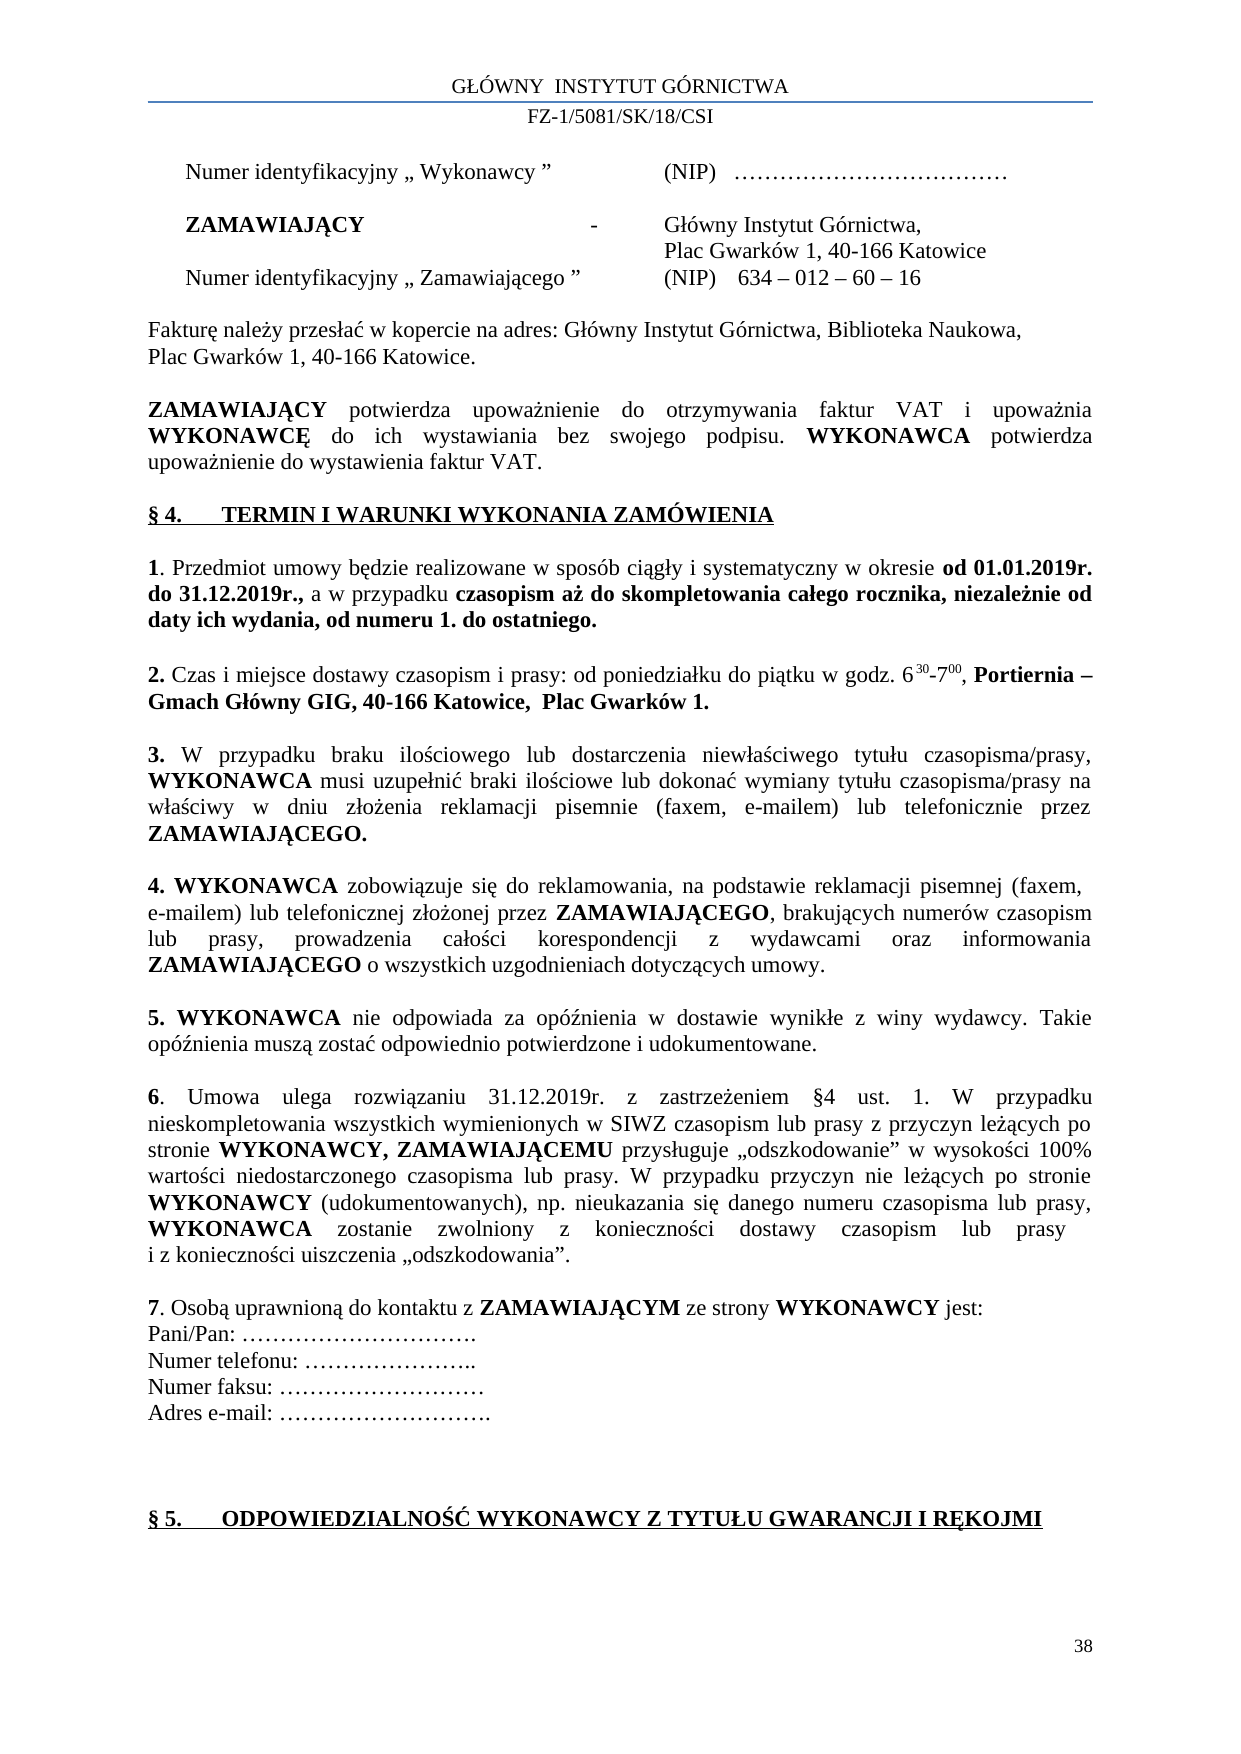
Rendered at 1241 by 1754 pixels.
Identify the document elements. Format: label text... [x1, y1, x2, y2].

text 4. TERMIN I WARUNKI WYKONANIA ZAMÓWIENIA [148, 501, 1093, 527]
text 2. Czas i miejsce dostawy czasopism i prasy: od poniedziałku do piątku w godz. 630-700, Portiernia – Gmach Główny GIG, 40-166 Katowice, Plac Gwarków 1. [148, 662, 1093, 714]
text 7. Osobą uprawnioną do kontaktu z ZAMAWIAJĄCYM ze strony WYKONAWCY jest: [148, 1294, 1093, 1320]
text Numer identyfikacyjny „ Zamawiającego ” (NIP) 634 – 012 – 60 – 16 [148, 264, 1093, 290]
text Plac Gwarków 1, 40-166 Katowice [590, 237, 1093, 264]
text Pani/Pan: …………………………. [148, 1320, 1093, 1347]
text 5. WYKONAWCA nie odpowiada za opóźnienia w dostawie wynikłe z winy wydawcy. Takie opóźnienia muszą zostać odpowiednio potwierdzone i udokumentowane. [148, 1004, 1093, 1057]
text 6. Umowa ulega rozwiązaniu 31.12.2019r. z zastrzeżeniem 4 ust. 1. W przypadku nieskompletowania wszystkich wymienionych w SIWZ czasopism lub prasy z przyczyn leżących po stronie WYKONAWCY, ZAMAWIAJĄCEMU przysługuje „odszkodowanie” w wysokości 100% wartości niedostarczonego czasopisma lub prasy. W przypadku przyczyn nie leżących po stronie WYKONAWCY (udokumentowanych), np. nieukazania się danego numeru czasopisma lub prasy, WYKONAWCA zostanie zwolniony z konieczności dostawy czasopism lub prasy i z konieczności uiszczenia „odszkodowania”. [148, 1083, 1093, 1268]
text Adres e-mail: ………………………. [148, 1399, 1093, 1426]
text Numer faksu: ……………………… [148, 1373, 1093, 1399]
text 4. WYKONAWCA zobowiązuje się do reklamowania, na podstawie reklamacji pisemnej (faxem, e-mailem) lub telefonicznej złożonej przez ZAMAWIAJĄCEGO, brakujących numerów czasopism lub prasy, prowadzenia całości korespondencji z wydawcami oraz informowania ZAMAWIAJĄCEGO o wszystkich uzgodnieniach dotyczących umowy. [148, 872, 1093, 978]
text Numer telefonu: ………………….. [148, 1347, 1093, 1373]
text Fakturę należy przesłać w kopercie na adres: Główny Instytut Górnictwa, Biblioteka Naukowa, [148, 317, 1093, 343]
text 3. W przypadku braku ilościowego lub dostarczenia niewłaściwego tytułu czasopisma/prasy, WYKONAWCA musi uzupełnić braki ilościowe lub dokonać wymiany tytułu czasopisma/prasy na właściwy w dniu złożenia reklamacji pisemnie (faxem, e-mailem) lub telefonicznie przez ZAMAWIAJĄCEGO. [148, 741, 1093, 846]
text Plac Gwarków 1, 40-166 Katowice. [148, 343, 1093, 369]
text ZAMAWIAJĄCY potwierdza upoważnienie do otrzymywania faktur VAT i upoważnia WYKONAWCĘ do ich wystawiania bez swojego podpisu. WYKONAWCA potwierdza upoważnienie do wystawienia faktur VAT. [148, 396, 1093, 475]
text 5. ODPOWIEDZIALNOŚĆ WYKONAWCY Z TYTUŁU GWARANCJI I RĘKOJMI [148, 1505, 1093, 1531]
text 1. Przedmiot umowy będzie realizowane w sposób ciągły i systematyczny w okresie od 01.01.2019r. do 31.12.2019r., a w przypadku czasopism aż do skompletowania całego rocznika, niezależnie od daty ich wydania, od numeru 1. do ostatniego. [148, 554, 1093, 633]
text ZAMAWIAJĄCY - Główny Instytut Górnictwa, [148, 211, 1093, 237]
text Numer identyfikacyjny „ Wykonawcy ” (NIP) ……………………………… [148, 158, 1093, 185]
